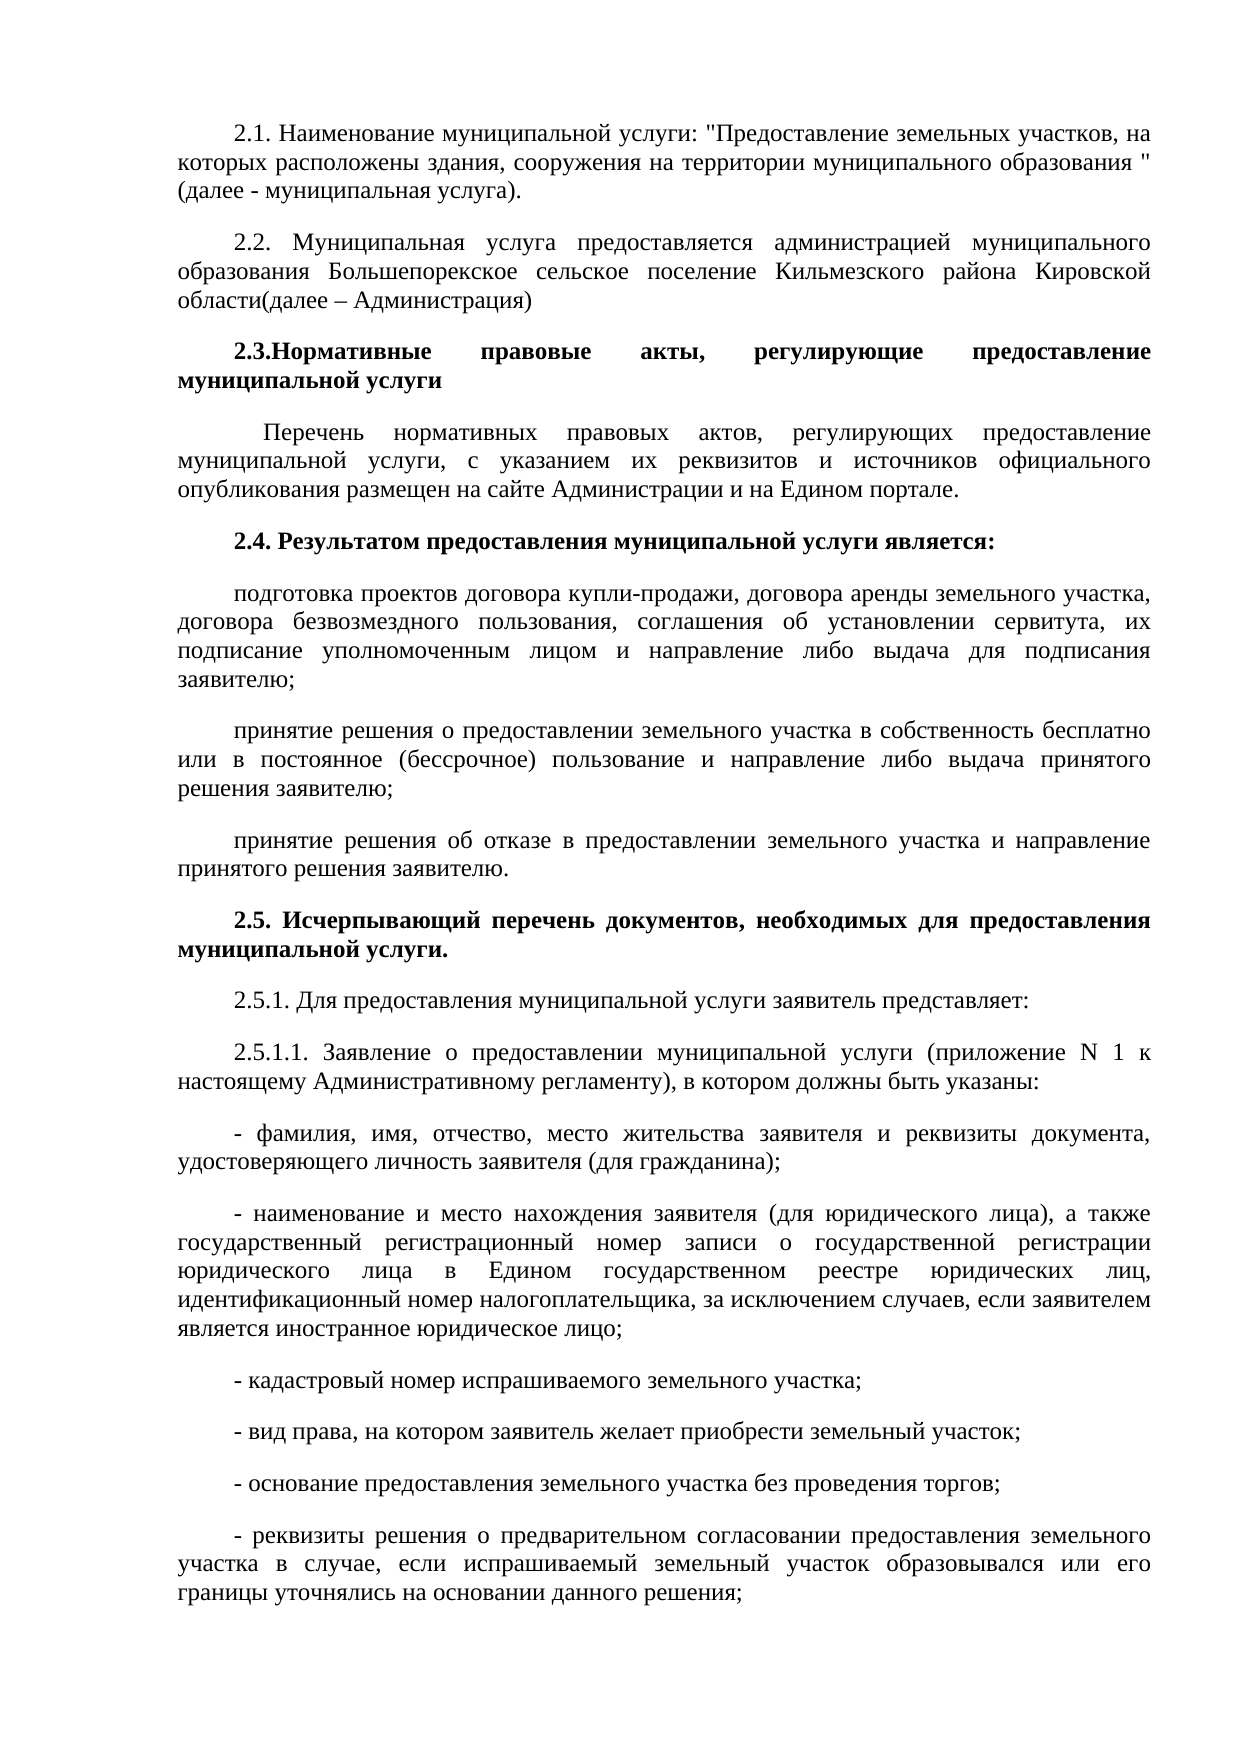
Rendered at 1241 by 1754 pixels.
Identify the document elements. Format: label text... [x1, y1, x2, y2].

text - основание предоставления земельного участка без проведения торгов; [177, 1468, 1152, 1497]
text 2.1. Наименование муниципальной услуги: "Предоставление земельных участков, на которых расположены здания, сооружения на территории муниципального образования " (далее - муниципальная услуга). [177, 118, 1152, 204]
text Перечень нормативных правовых актов, регулирующих предоставление муниципальной услуги, с указанием их реквизитов и источников официального опубликования размещен на сайте Администрации и на Едином портале. [177, 417, 1152, 503]
text подготовка проектов договора купли-продажи, договора аренды земельного участка, договора безвозмездного пользования, соглашения об установлении сервитута, их подписание уполномоченным лицом и направление либо выдача для подписания заявителю; [177, 578, 1152, 693]
text - реквизиты решения о предварительном согласовании предоставления земельного участка в случае, если испрашиваемый земельный участок образовывался или его границы уточнялись на основании данного решения; [177, 1520, 1152, 1606]
text 2.3.Нормативные правовые акты, регулирующие предоставление муниципальной услуги [177, 336, 1152, 394]
text принятие решения об отказе в предоставлении земельного участка и направление принятого решения заявителю. [177, 825, 1152, 882]
text - фамилия, имя, отчество, место жительства заявителя и реквизиты документа, удостоверяющего личность заявителя (для гражданина); [177, 1118, 1152, 1175]
text - наименование и место нахождения заявителя (для юридического лица), а также государственный регистрационный номер записи о государственной регистрации юридического лица в Едином государственном реестре юридических лиц, идентификационный номер налогоплательщика, за исключением случаев, если заявителем является иностранное юридическое лицо; [177, 1198, 1152, 1342]
text 2.4. Результатом предоставления муниципальной услуги является: [177, 526, 1152, 555]
text 2.5. Исчерпывающий перечень документов, необходимых для предоставления муниципальной услуги. [177, 905, 1152, 963]
text - вид права, на котором заявитель желает приобрести земельный участок; [177, 1416, 1152, 1445]
text 2.5.1.1. Заявление о предоставлении муниципальной услуги (приложение N 1 к настоящему Административному регламенту), в котором должны быть указаны: [177, 1037, 1152, 1095]
text принятие решения о предоставлении земельного участка в собственность бесплатно или в постоянное (бессрочное) пользование и направление либо выдача принятого решения заявителю; [177, 716, 1152, 802]
text 2.5.1. Для предоставления муниципальной услуги заявитель представляет: [177, 986, 1152, 1014]
text - кадастровый номер испрашиваемого земельного участка; [177, 1365, 1152, 1393]
text 2.2. Муниципальная услуга предоставляется администрацией муниципального образования Большепорекское сельское поселение Кильмезского района Кировской области(далее – Администрация) [177, 227, 1152, 313]
